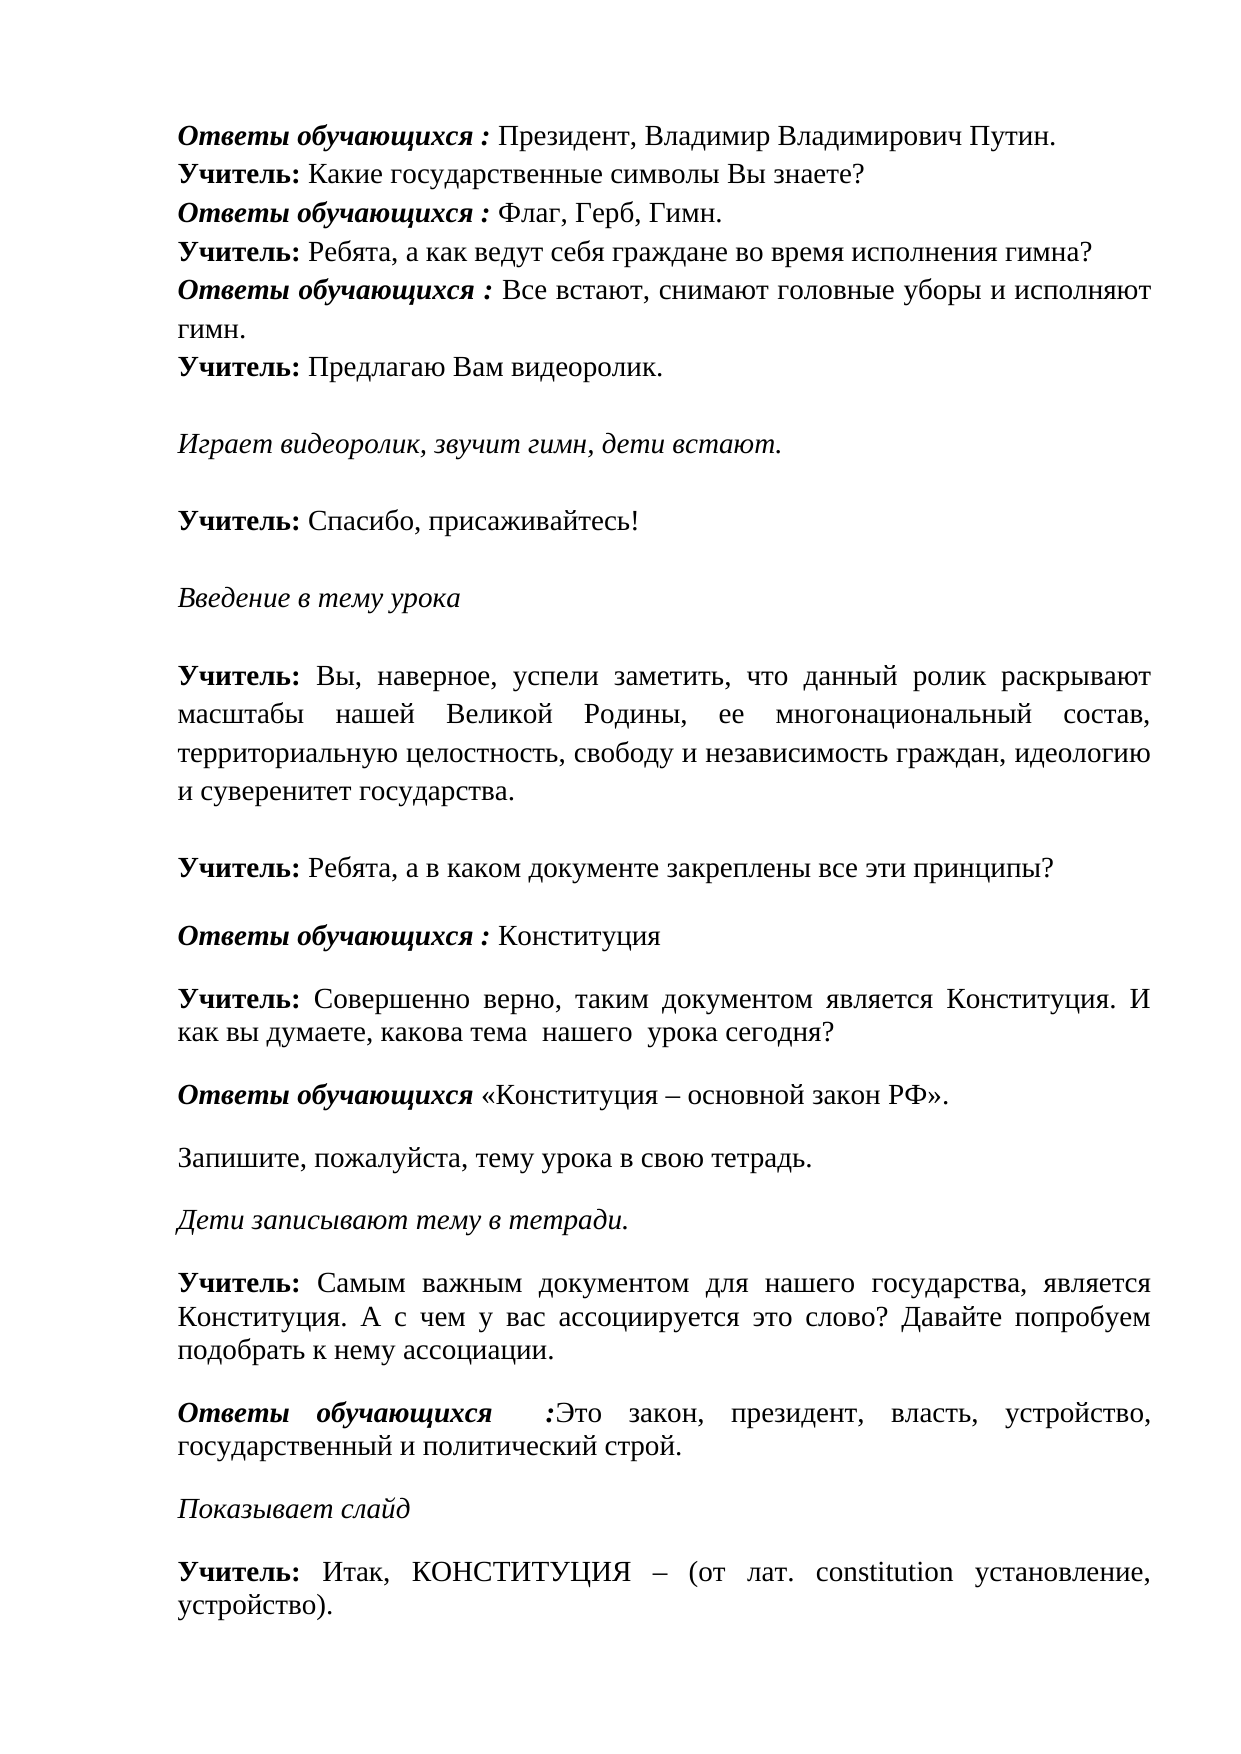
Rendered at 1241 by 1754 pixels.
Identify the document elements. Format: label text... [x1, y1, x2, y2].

text Ответы обучающихся : Конституция [177, 918, 1152, 952]
text Учитель: Ребята, а как ведут себя граждане во время исполнения гимна? [177, 234, 1152, 267]
text Ответы обучающихся : Флаг, Герб, Гимн. [177, 195, 1152, 229]
text Дети записывают тему в тетради. [177, 1202, 1152, 1236]
text Учитель: Самым важным документом для нашего государства, является Конституция. А с чем у вас ассоциируется это слово? Давайте попробуем подобрать к нему ассоциации. [177, 1265, 1152, 1366]
text Показывает слайд [177, 1491, 1152, 1525]
text Ответы обучающихся : Все встают, снимают головные уборы и исполняют гимн. [177, 272, 1152, 344]
text Учитель: Спасибо, присаживайтесь! [177, 503, 1152, 537]
text Запишите, пожалуйста, тему урока в свою тетрадь. [177, 1140, 1152, 1173]
text Ответы обучающихся :Это закон, президент, власть, устройство, государственный и политический строй. [177, 1395, 1152, 1462]
text Учитель: Совершенно верно, таким документом является Конституция. И как вы думаете, какова тема нашего урока сегодня? [177, 981, 1152, 1048]
text Играет видеоролик, звучит гимн, дети встают. [177, 426, 1152, 460]
text Учитель: Ребята, а в каком документе закреплены все эти принципы? [177, 850, 1152, 884]
text Учитель: Вы, наверное, успели заметить, что данный ролик раскрывают масштабы нашей Великой Родины, ее многонациональный состав, территориальную целостность, свободу и независимость граждан, идеологию и суверенитет государства. [177, 658, 1152, 807]
text Учитель: Итак, КОНСТИТУЦИЯ – (от лат. constitution установление, устройство). [177, 1554, 1152, 1621]
text Ответы обучающихся : Президент, Владимир Владимирович Путин. [177, 118, 1152, 152]
text Ответы обучающихся «Конституция – основной закон РФ». [177, 1077, 1152, 1111]
text Учитель: Какие государственные символы Вы знаете? [177, 157, 1152, 190]
text Учитель: Предлагаю Вам видеоролик. [177, 349, 1152, 383]
text Введение в тему урока [177, 581, 1152, 614]
